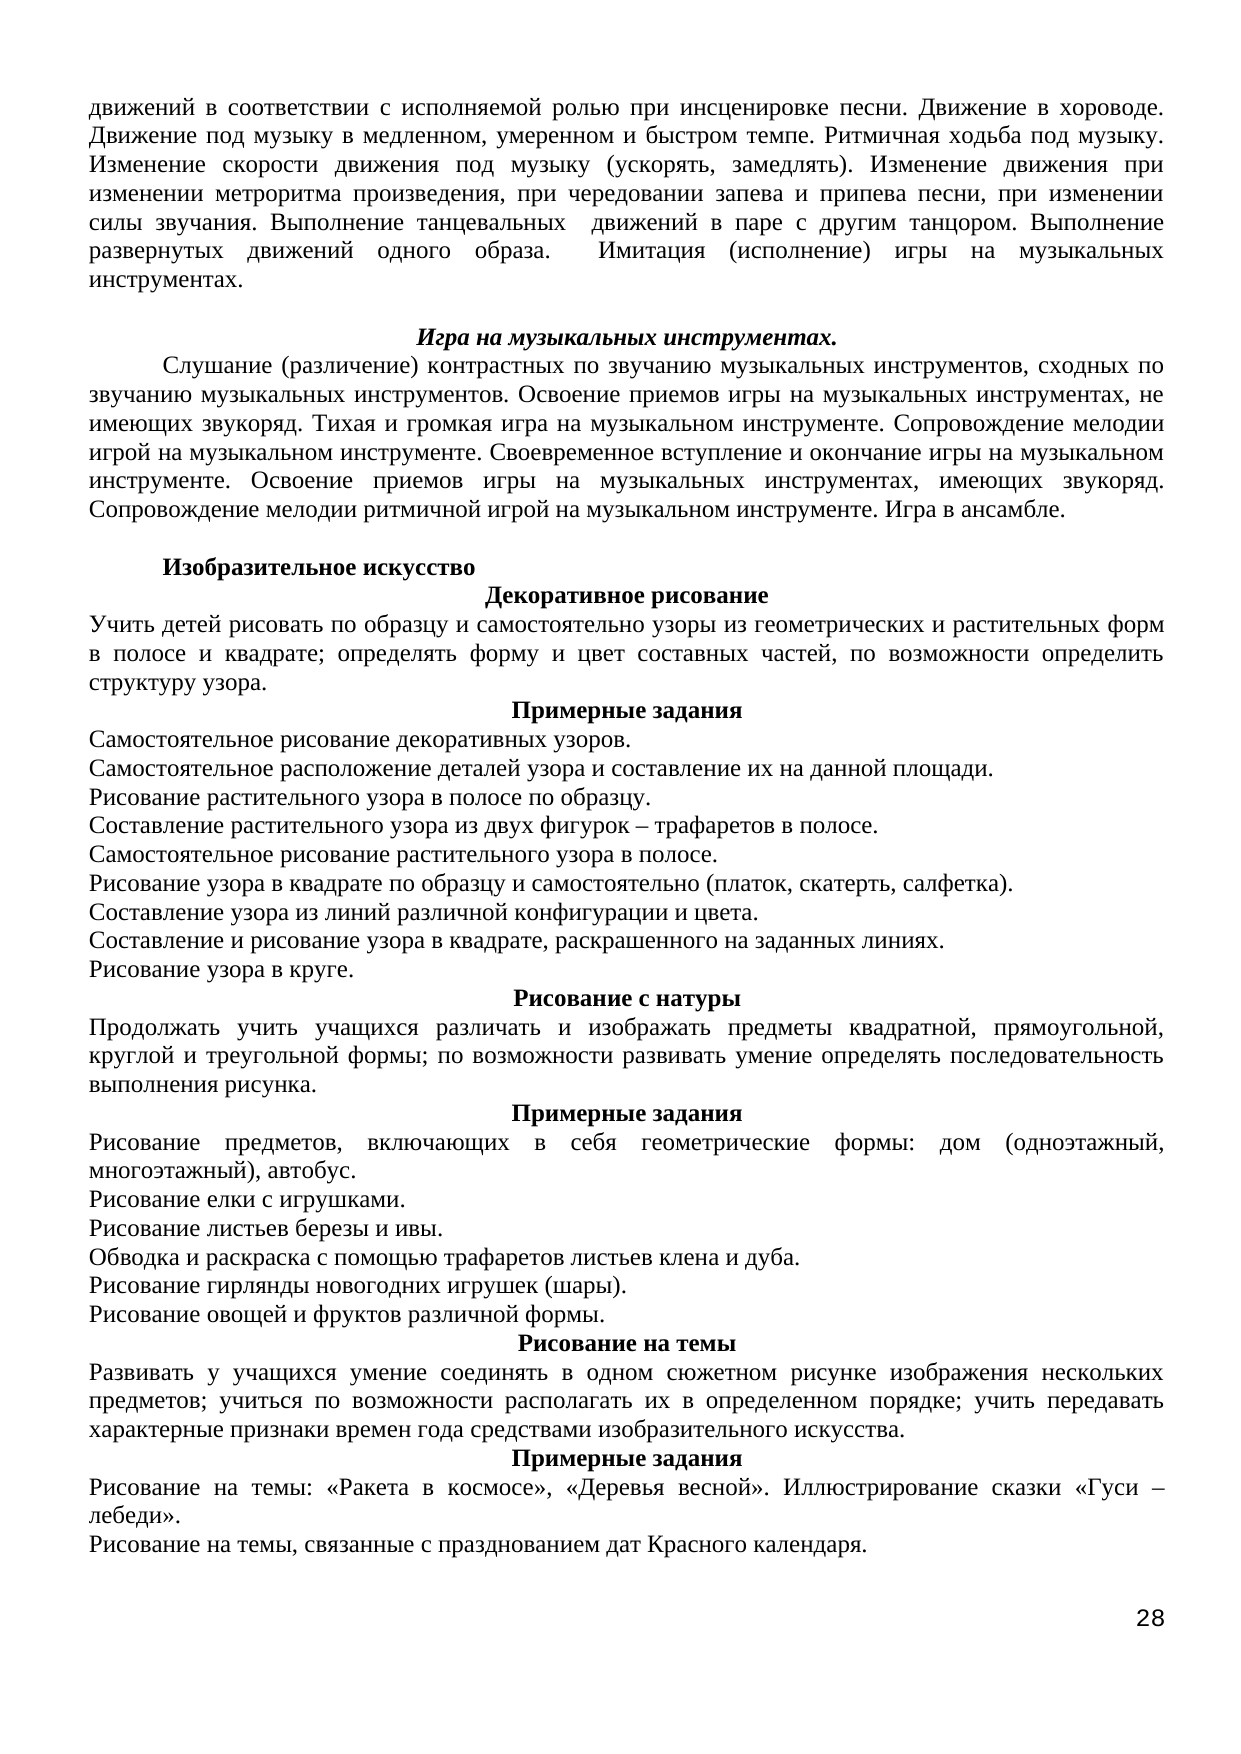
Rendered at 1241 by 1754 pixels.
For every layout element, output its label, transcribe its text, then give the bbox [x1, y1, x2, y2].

text Рисование листьев березы и ивы. [89, 1213, 1165, 1242]
text Рисование овощей и фруктов различной формы. [89, 1299, 1165, 1328]
text Рисование гирлянды новогодних игрушек (шары). [89, 1271, 1165, 1299]
text Самостоятельное рисование декоративных узоров. [89, 724, 1165, 753]
text Составление и рисование узора в квадрате, раскрашенного на заданных линиях. [89, 926, 1165, 954]
text Игра на музыкальных инструментах. [89, 322, 1165, 351]
text Рисование на темы [89, 1328, 1165, 1357]
text Рисование на темы: «Ракета в космосе», «Деревья весной». Иллюстрирование сказки «Гуси – лебеди». [89, 1472, 1165, 1529]
text Составление растительного узора из двух фигурок – трафаретов в полосе. [89, 811, 1165, 839]
text Рисование на темы, связанные с празднованием дат Красного календаря. [89, 1529, 1165, 1558]
text Рисование растительного узора в полосе по образцу. [89, 782, 1165, 811]
text Рисование узора в круге. [89, 954, 1165, 983]
text Рисование елки с игрушками. [89, 1184, 1165, 1213]
text Самостоятельное расположение деталей узора и составление их на данной площади. [89, 753, 1165, 782]
text Примерные задания [89, 1443, 1165, 1472]
text Составление узора из линий различной конфигурации и цвета. [89, 897, 1165, 926]
text Слушание (различение) контрастных по звучанию музыкальных инструментов, сходных по звучанию музыкальных инструментов. Освоение приемов игры на музыкальных инструментах, не имеющих звукоряд. Тихая и громкая игра на музыкальном инструменте. Сопровождение мелодии игрой на музыкальном инструменте. Своевременное вступление и окончание игры на музыкальном инструменте. Освоение приемов игры на музыкальных инструментах, имеющих звукоряд. Сопровождение мелодии ритмичной игрой на музыкальном инструменте. Игра в ансамбле. [89, 351, 1165, 523]
text Рисование с натуры [89, 983, 1165, 1012]
text Примерные задания [89, 1098, 1165, 1127]
text Обводка и раскраска с помощью трафаретов листьев клена и дуба. [89, 1242, 1165, 1271]
subtitle Изобразительное искусство [89, 552, 1165, 581]
text Примерные задания [89, 696, 1165, 724]
text Рисование узора в квадрате по образцу и самостоятельно (платок, скатерть, салфетка). [89, 868, 1165, 897]
text Продолжать учить учащихся различать и изображать предметы квадратной, прямоугольной, круглой и треугольной формы; по возможности развивать умение определять последовательность выполнения рисунка. [89, 1012, 1165, 1098]
text Декоративное рисование [89, 581, 1165, 609]
text Развивать у учащихся умение соединять в одном сюжетном рисунке изображения нескольких предметов; учиться по возможности располагать их в определенном порядке; учить передавать характерные признаки времен года средствами изобразительного искусства. [89, 1357, 1165, 1443]
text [89, 92, 1165, 293]
text Самостоятельное рисование растительного узора в полосе. [89, 839, 1165, 868]
text Рисование предметов, включающих в себя геометрические формы: дом (одноэтажный, многоэтажный), автобус. [89, 1127, 1165, 1184]
text Учить детей рисовать по образцу и самостоятельно узоры из геометрических и растительных форм в полосе и квадрате; определять форму и цвет составных частей, по возможности определить структуру узора. [89, 609, 1165, 696]
